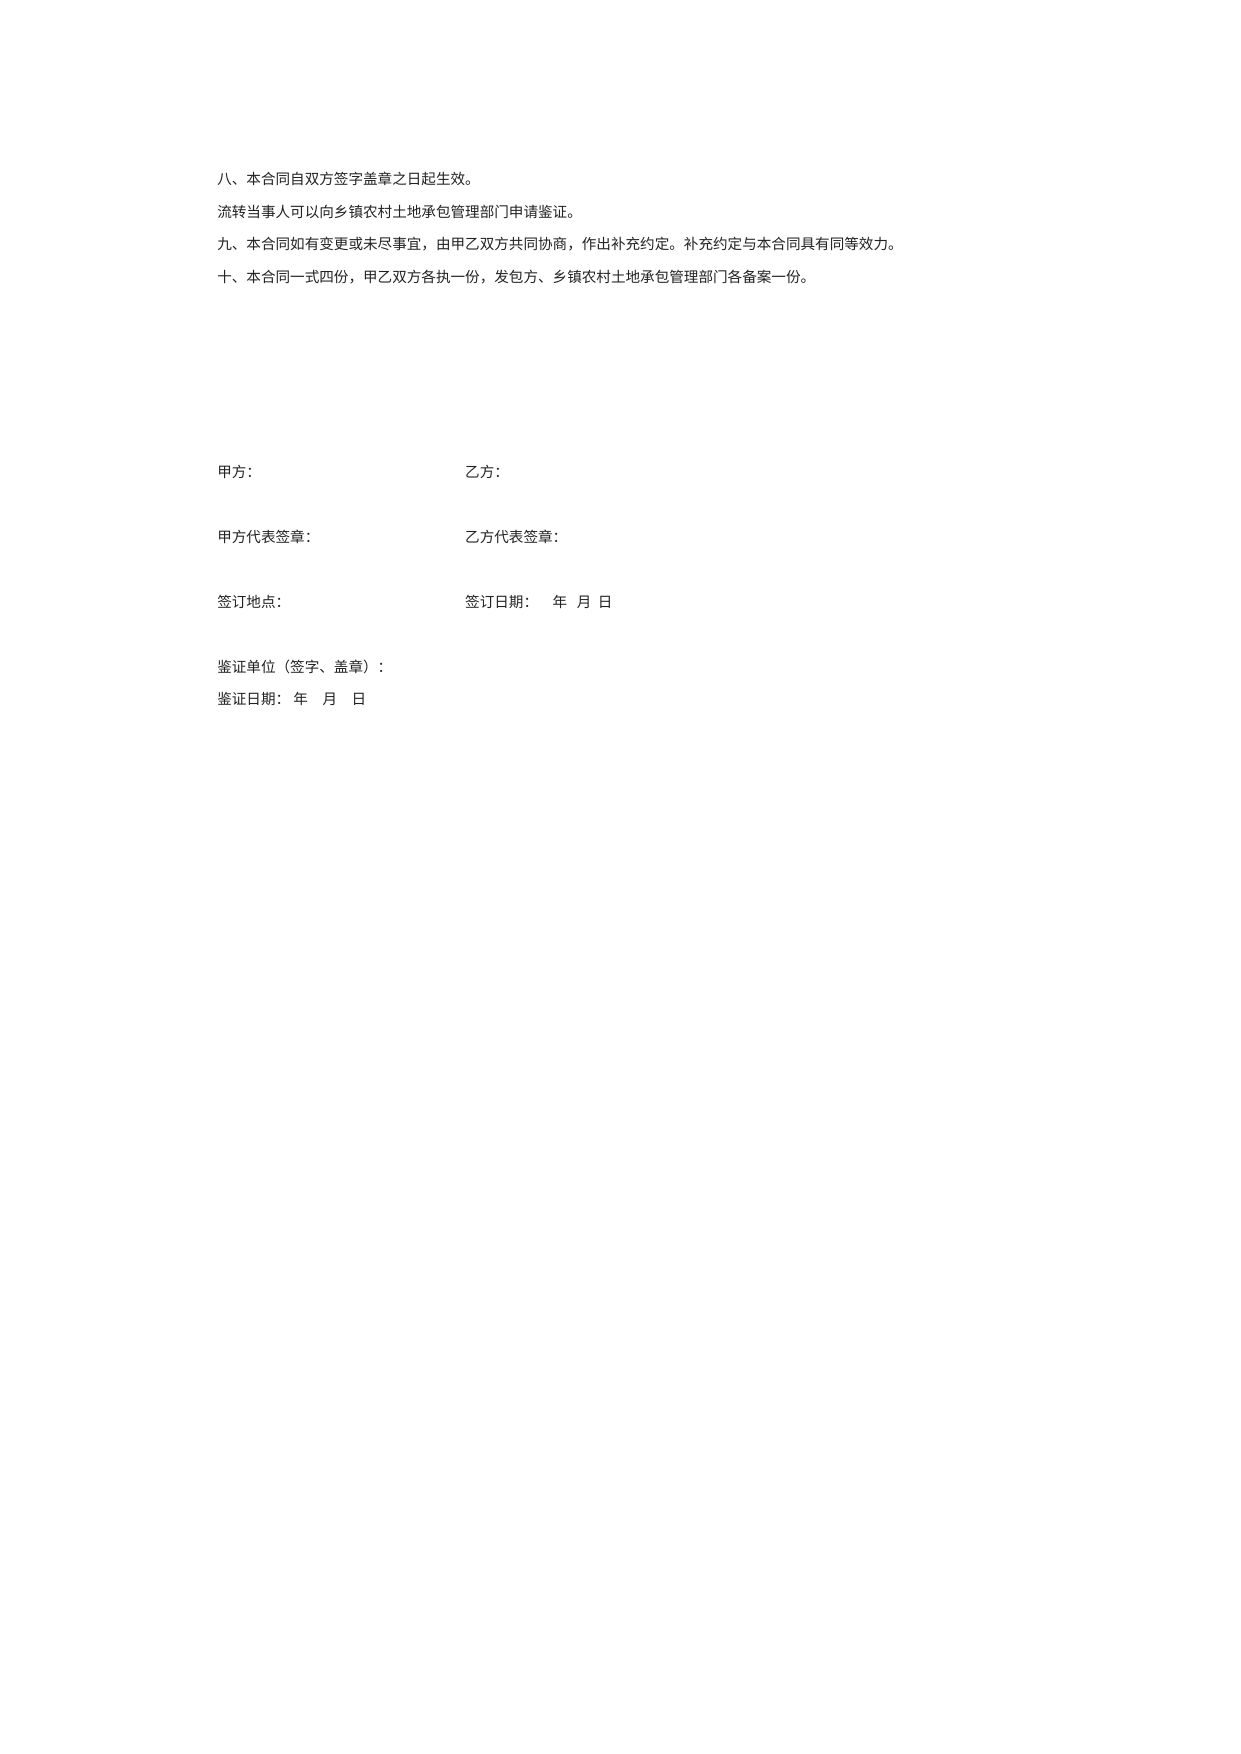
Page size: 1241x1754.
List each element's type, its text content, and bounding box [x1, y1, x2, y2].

text 流转当事人可以向乡镇农村土地承包管理部门申请鉴证。 [187, 194, 1053, 227]
text 鉴证单位（签字、盖章）： [187, 649, 1053, 682]
text 九、本合同如有变更或未尽事宜，由甲乙双方共同协商，作出补充约定。补充约定与本合同具有同等效力。 [187, 227, 1053, 259]
text 签订地点： 签订日期： 年 月 日 [187, 584, 1053, 617]
text 甲方代表签章： 乙方代表签章： [187, 519, 1053, 552]
text 鉴证日期： 年 月 日 [187, 682, 1053, 714]
text 甲方： 乙方： [187, 454, 1053, 487]
text 十、本合同一式四份，甲乙双方各执一份，发包方、乡镇农村土地承包管理部门各备案一份。 [187, 259, 1053, 292]
text 八、本合同自双方签字盖章之日起生效。 [187, 162, 1053, 194]
